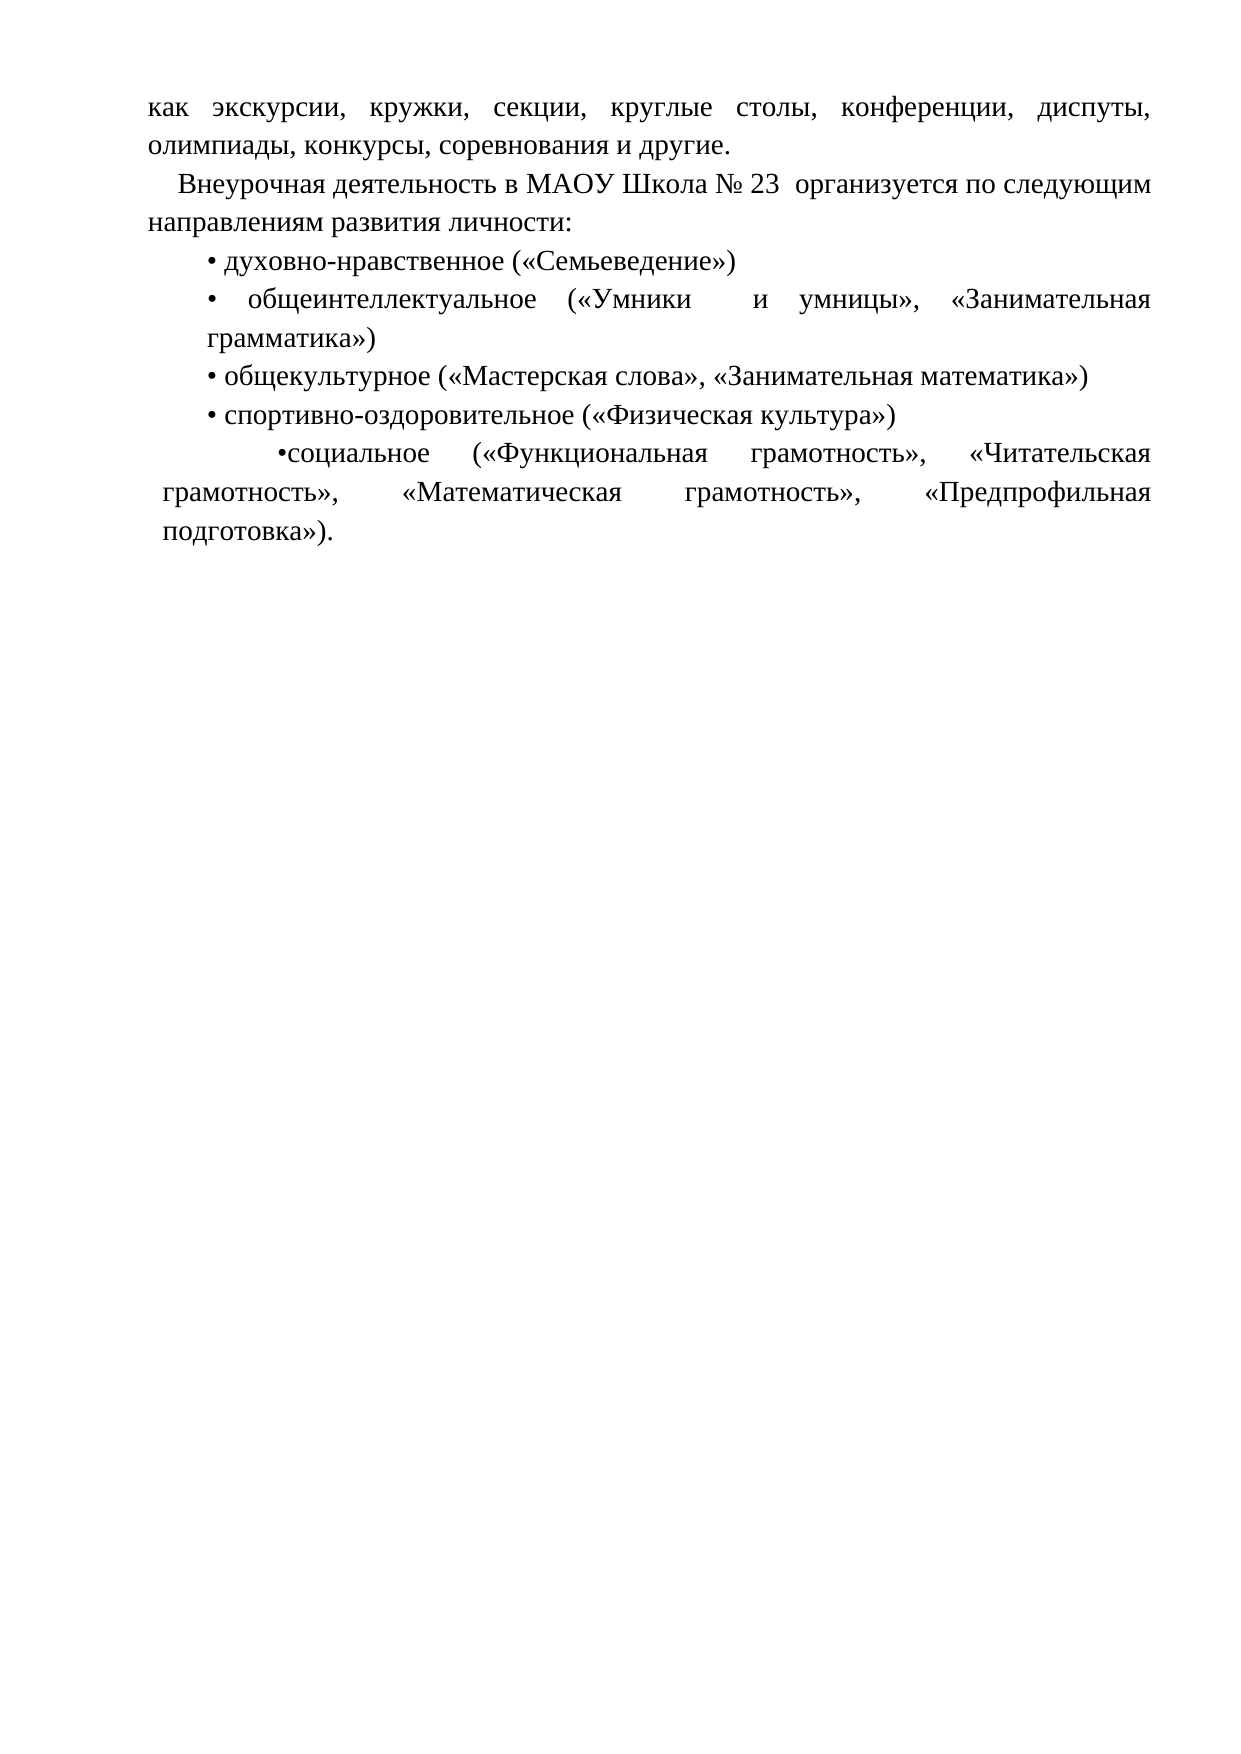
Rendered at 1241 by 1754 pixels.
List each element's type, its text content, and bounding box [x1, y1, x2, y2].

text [148, 89, 1152, 161]
text • духовно-нравственное («Семьеведение») [162, 243, 1152, 276]
text • общеинтеллектуальное («Умники и умницы», «Занимательная грамматика») [207, 281, 1152, 353]
text • общекультурное («Мастерская слова», «Занимательная математика») [162, 358, 1152, 392]
text • спортивно-оздоровительное («Физическая культура») [162, 397, 1152, 431]
text •социальное («Функциональная грамотность», «Читательская грамотность», «Математическая грамотность», «Предпрофильная подготовка»). [162, 436, 1152, 546]
text Внеурочная деятельность в МАОУ Школа № 23 организуется по следующим направлениям развития личности: [148, 166, 1152, 238]
